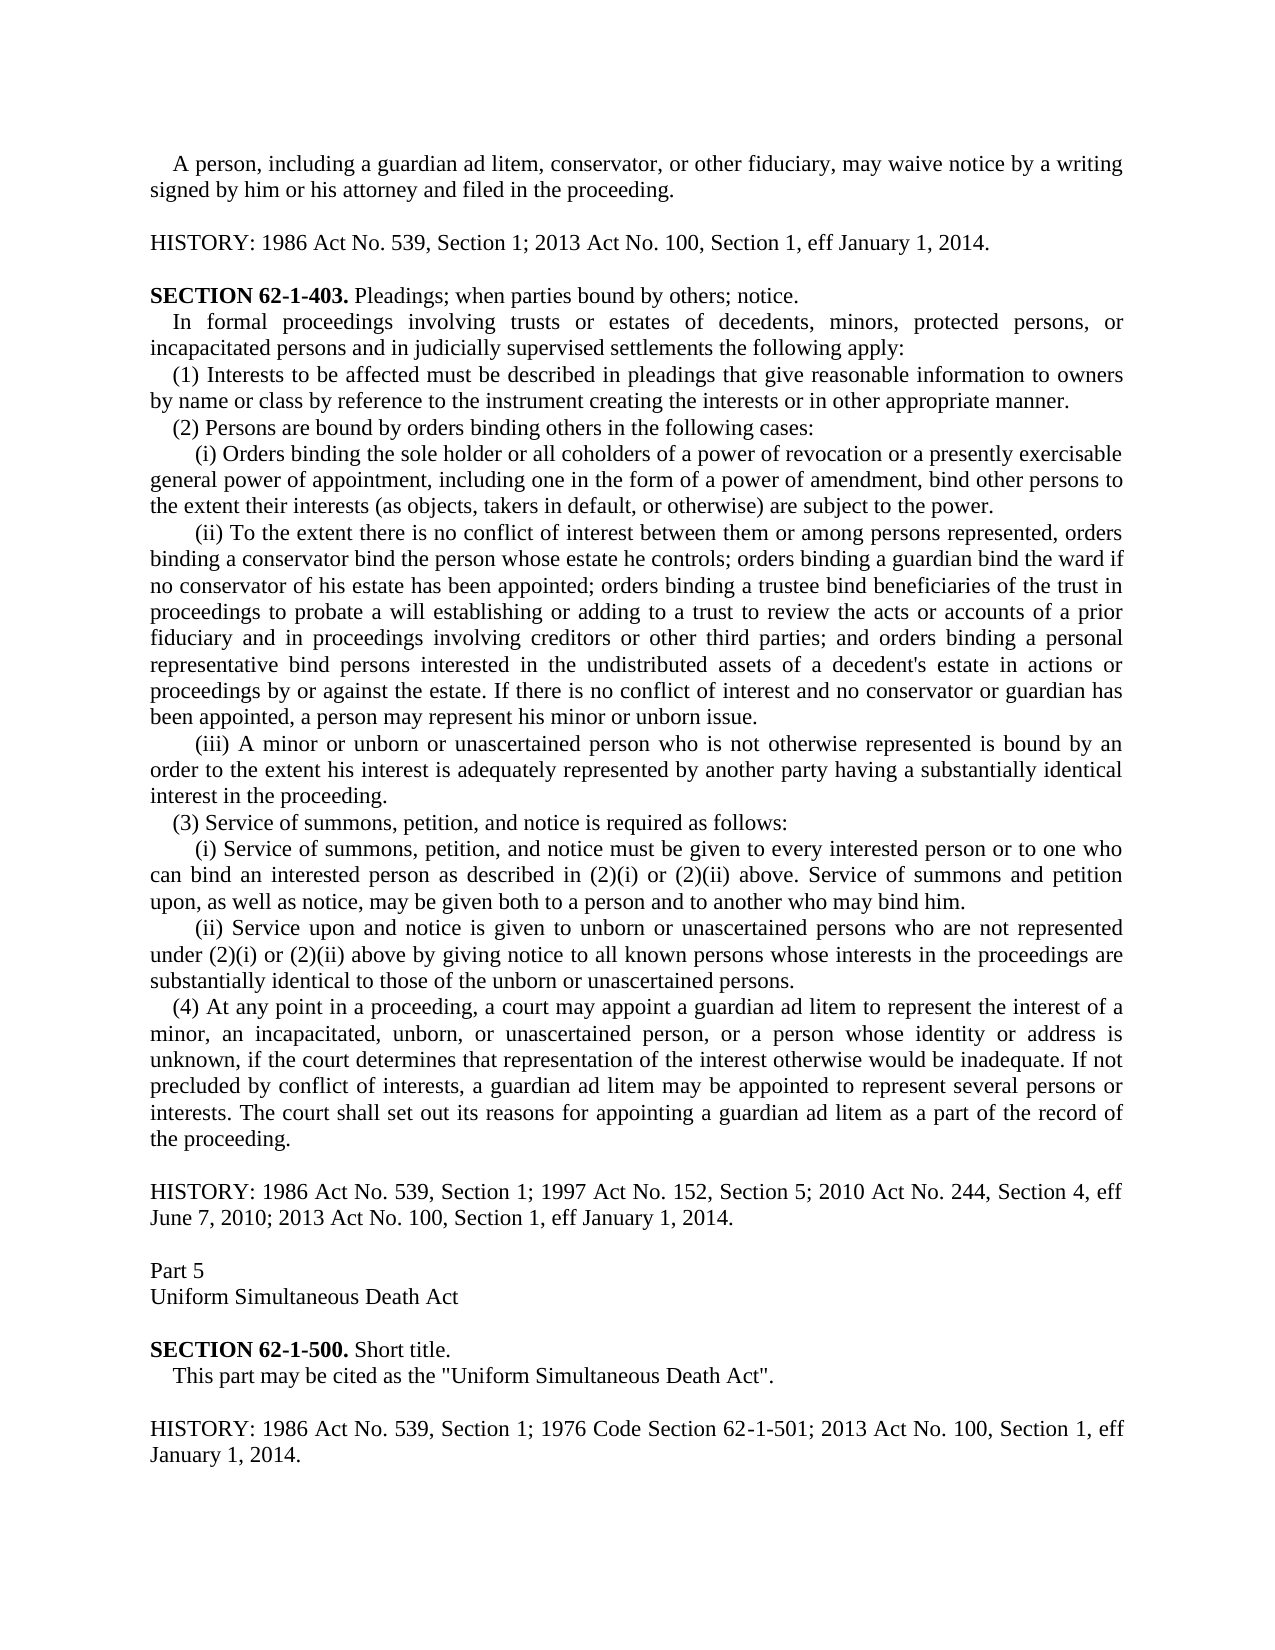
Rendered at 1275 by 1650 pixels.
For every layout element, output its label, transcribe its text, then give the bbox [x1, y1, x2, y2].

text (4) At any point in a proceeding, a court may appoint a guardian ad litem to represent the interest of a minor, an incapacitated, unborn, or unascertained person, or a person whose identity or address is unknown, if the court determines that representation of the interest otherwise would be inadequate. If not precluded by conflict of interests, a guardian ad litem may be appointed to represent several persons or interests. The court shall set out its reasons for appointing a guardian ad litem as a part of the record of the proceeding. [150, 993, 1125, 1151]
text In formal proceedings involving trusts or estates of decedents, minors, protected persons, or incapacitated persons and in judicially supervised settlements the following apply: [150, 308, 1125, 361]
text (iii) A minor or unborn or unascertained person who is not otherwise represented is bound by an order to the extent his interest is adequately represented by another party having a substantially identical interest in the proceeding. [150, 730, 1125, 809]
text HISTORY: 1986 Act No. 539, Section 1; 2013 Act No. 100, Section 1, eff January 1, 2014. [150, 229, 1125, 255]
text (ii) To the extent there is no conflict of interest between them or among persons represented, orders binding a conservator bind the person whose estate he controls; orders binding a guardian bind the ward if no conservator of his estate has been appointed; orders binding a trustee bind beneficiaries of the trust in proceedings to probate a will establishing or adding to a trust to review the acts or accounts of a prior fiduciary and in proceedings involving creditors or other third parties; and orders binding a personal representative bind persons interested in the undistributed assets of a decedent's estate in actions or proceedings by or against the estate. If there is no conflict of interest and no conservator or guardian has been appointed, a person may represent his minor or unborn issue. [150, 519, 1125, 730]
text Part 5 [150, 1257, 1125, 1283]
text SECTION 62-1-500. Short title. [150, 1336, 1125, 1362]
text (i) Service of summons, petition, and notice must be given to every interested person or to one who can bind an interested person as described in (2)(i) or (2)(ii) above. Service of summons and petition upon, as well as notice, may be given both to a person and to another who may bind him. [150, 835, 1125, 914]
text This part may be cited as the "Uniform Simultaneous Death Act". [150, 1362, 1125, 1389]
text (i) Orders binding the sole holder or all coholders of a power of revocation or a presently exercisable general power of appointment, including one in the form of a power of amendment, bind other persons to the extent their interests (as objects, takers in default, or otherwise) are subject to the power. [150, 440, 1125, 519]
text (2) Persons are bound by orders binding others in the following cases: [150, 413, 1125, 440]
text HISTORY: 1986 Act No. 539, Section 1; 1997 Act No. 152, Section 5; 2010 Act No. 244, Section 4, eff June 7, 2010; 2013 Act No. 100, Section 1, eff January 1, 2014. [150, 1178, 1125, 1231]
text HISTORY: 1986 Act No. 539, Section 1; 1976 Code Section 62-1-501; 2013 Act No. 100, Section 1, eff January 1, 2014. [150, 1415, 1125, 1468]
text A person, including a guardian ad litem, conservator, or other fiduciary, may waive notice by a writing signed by him or his attorney and filed in the proceeding. [150, 150, 1125, 203]
text Uniform Simultaneous Death Act [150, 1283, 1125, 1309]
text (3) Service of summons, petition, and notice is required as follows: [150, 809, 1125, 835]
text (ii) Service upon and notice is given to unborn or unascertained persons who are not represented under (2)(i) or (2)(ii) above by giving notice to all known persons whose interests in the proceedings are substantially identical to those of the unborn or unascertained persons. [150, 914, 1125, 993]
text (1) Interests to be affected must be described in pleadings that give reasonable information to owners by name or class by reference to the instrument creating the interests or in other appropriate manner. [150, 361, 1125, 413]
text SECTION 62-1-403. Pleadings; when parties bound by others; notice. [150, 282, 1125, 308]
